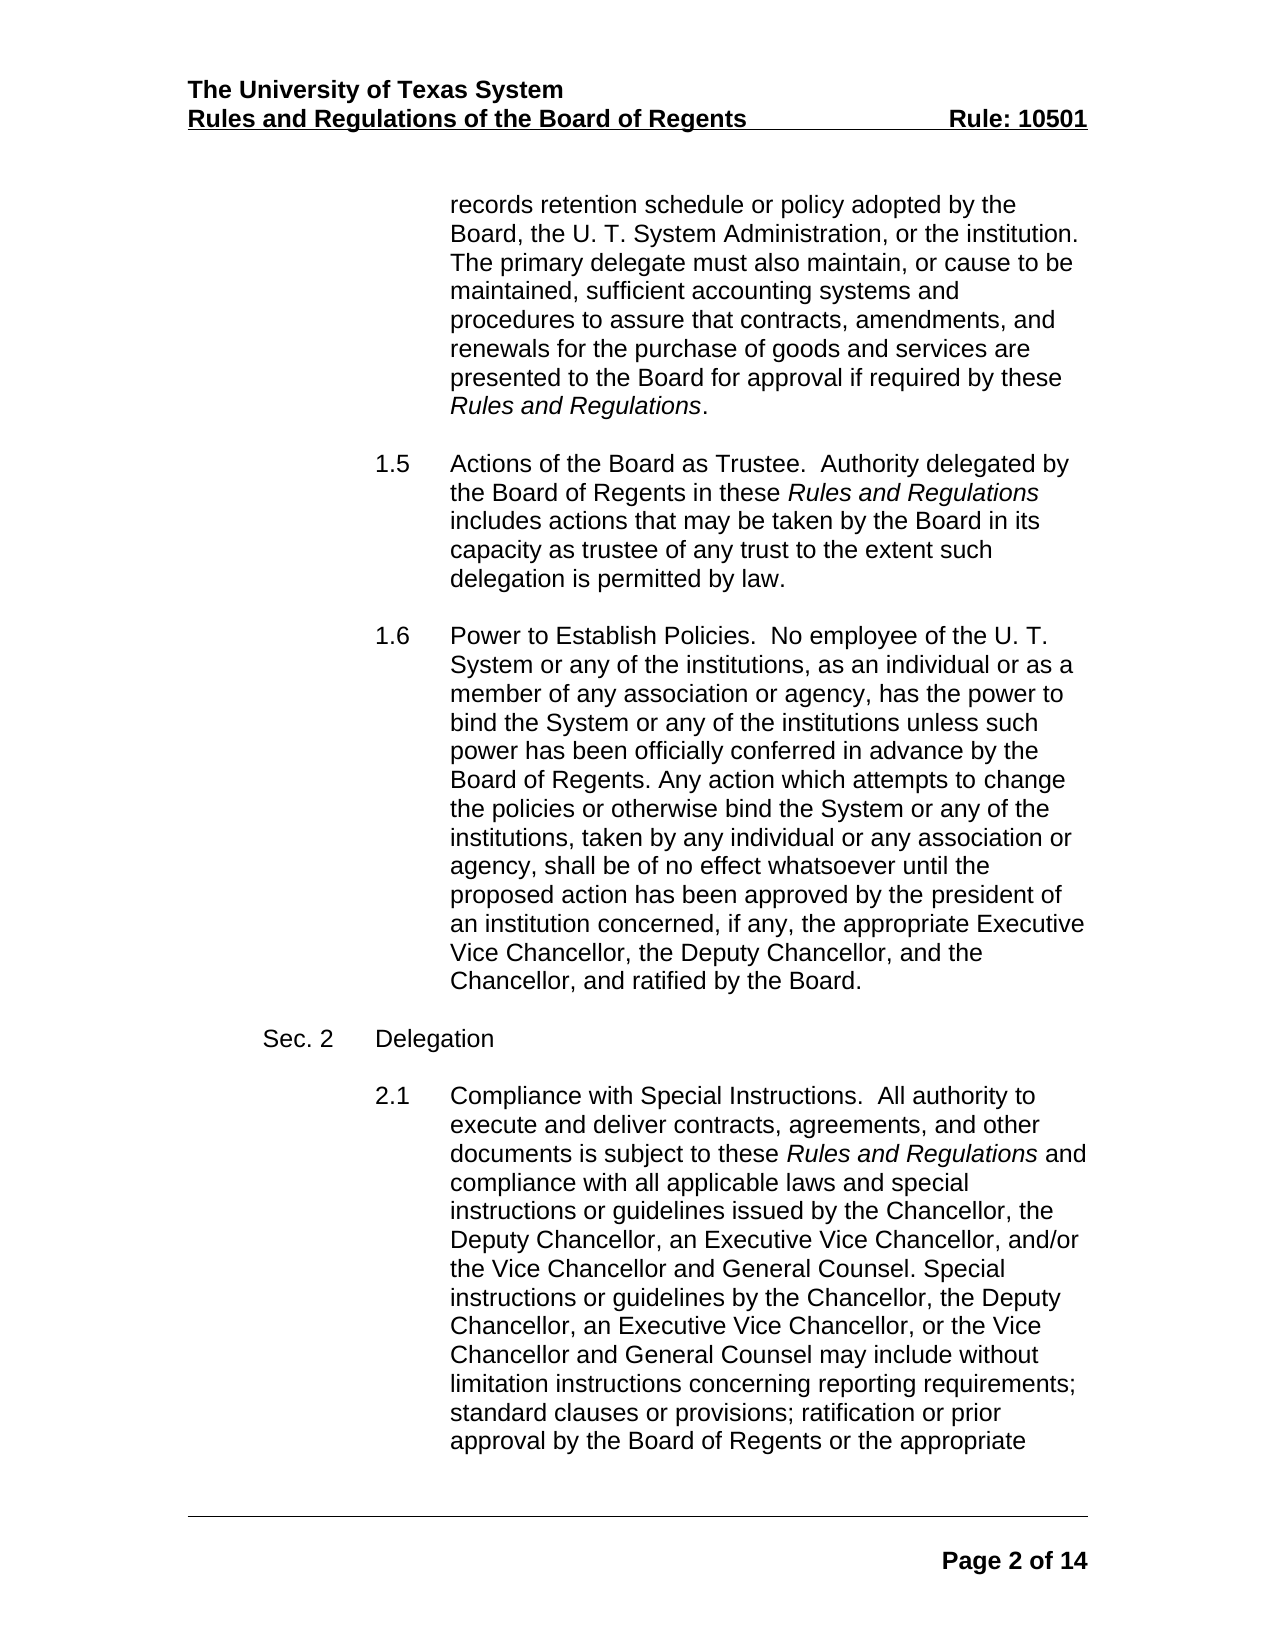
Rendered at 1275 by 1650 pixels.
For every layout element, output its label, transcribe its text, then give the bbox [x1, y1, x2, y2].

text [375, 190, 1087, 420]
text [375, 1081, 1087, 1455]
text 1.6 Power to Establish Policies. No employee of the U. T. System or any of the institutions, as an individual or as a member of any association or agency, has the power to bind the System or any of the institutions unless such power has been officially conferred in advance by the Board of Regents. Any action which attempts to change the policies or otherwise bind the System or any of the institutions, taken by any individual or any association or agency, shall be of no effect whatsoever until the proposed action has been approved by the president of an institution concerned, if any, the appropriate Executive Vice Chancellor, the Deputy Chancellor, and the Chancellor, and ratified by the Board. [375, 621, 1087, 995]
text 1.5 Actions of the Board as Trustee. Authority delegated by the Board of Regents in these Rules and Regulations includes actions that may be taken by the Board in its capacity as trustee of any trust to the extent such delegation is permitted by law. [375, 449, 1087, 592]
text Sec. 2 Delegation [262, 1024, 1087, 1052]
